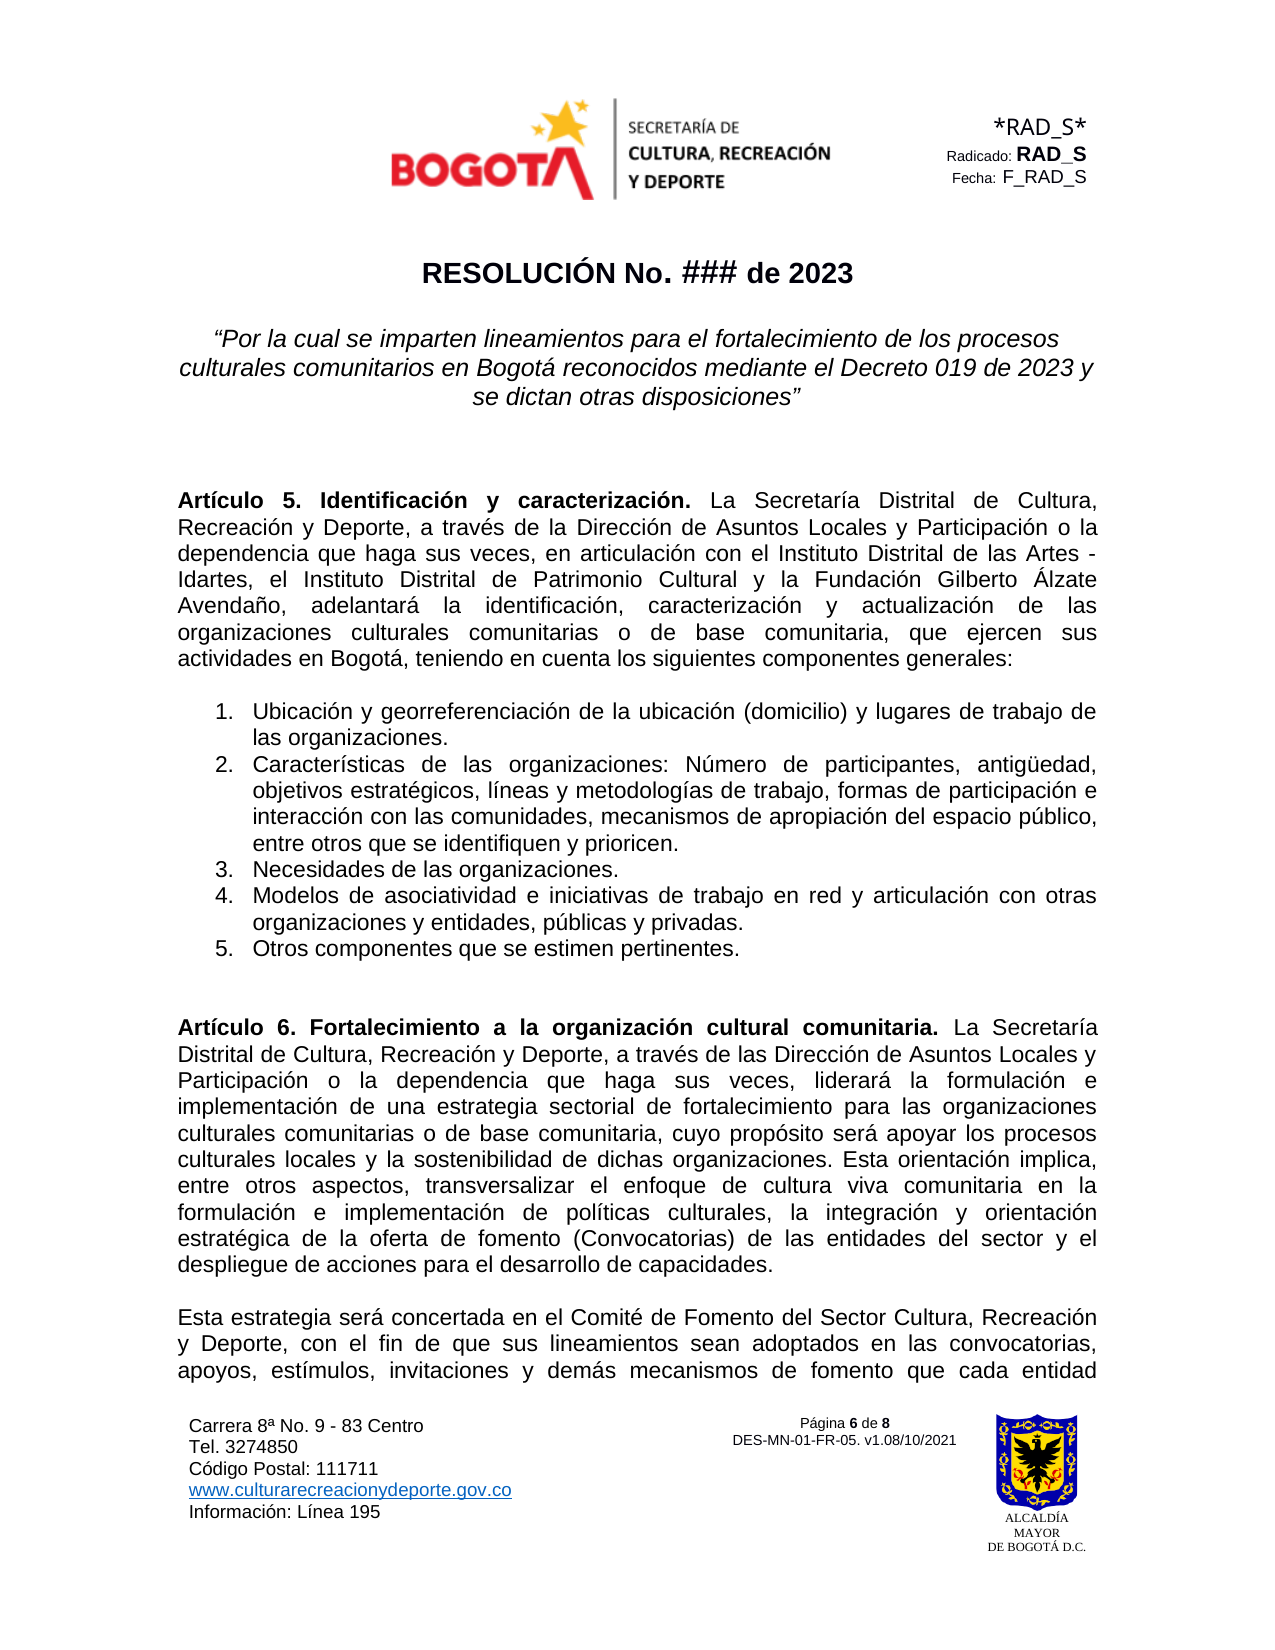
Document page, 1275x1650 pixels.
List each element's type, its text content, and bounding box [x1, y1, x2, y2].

list Otros componentes que se estimen pertinentes. [215, 935, 1098, 961]
list Características de las organizaciones: Número de participantes, antigüedad, objetivos estratégicos, líneas y metodologías de trabajo, formas de participación e interacción con las comunidades, mecanismos de apropiación del espacio público, entre otros que se identifiquen y prioricen. [215, 751, 1098, 856]
text Artículo 6. Fortalecimiento a la organización cultural comunitaria. La Secretaría Distrital de Cultura, Recreación y Deporte, a través de las Dirección de Asuntos Locales y Participación o la dependencia que haga sus veces, liderará la formulación e implementación de una estrategia sectorial de fortalecimiento para las organizaciones culturales comunitarias o de base comunitaria, cuyo propósito será apoyar los procesos culturales locales y la sostenibilidad de dichas organizaciones. Esta orientación implica, entre otros aspectos, transversalizar el enfoque de cultura viva comunitaria en la formulación e implementación de políticas culturales, la integración y orientación estratégica de la oferta de fomento (Convocatorias) de las entidades del sector y el despliegue de acciones para el desarrollo de capacidades. [177, 1014, 1098, 1278]
picture [391, 98, 831, 200]
list Ubicación y georreferenciación de la ubicación (domicilio) y lugares de trabajo de las organizaciones. [215, 698, 1098, 751]
picture [996, 1414, 1078, 1511]
list Necesidades de las organizaciones. [215, 856, 1098, 882]
list Modelos de asociatividad e iniciativas de trabajo en red y articulación con otras organizaciones y entidades, públicas y privadas. [215, 882, 1098, 935]
text Artículo 5. Identificación y caracterización. La Secretaría Distrital de Cultura, Recreación y Deporte, a través de la Dirección de Asuntos Locales y Participación o la dependencia que haga sus veces, en articulación con el Instituto Distrital de las Artes -Idartes, el Instituto Distrital de Patrimonio Cultural y la Fundación Gilberto Álzate Avendaño, adelantará la identificación, caracterización y actualización de las organizaciones culturales comunitarias o de base comunitaria, que ejercen sus actividades en Bogotá, teniendo en cuenta los siguientes componentes generales: [177, 487, 1098, 672]
